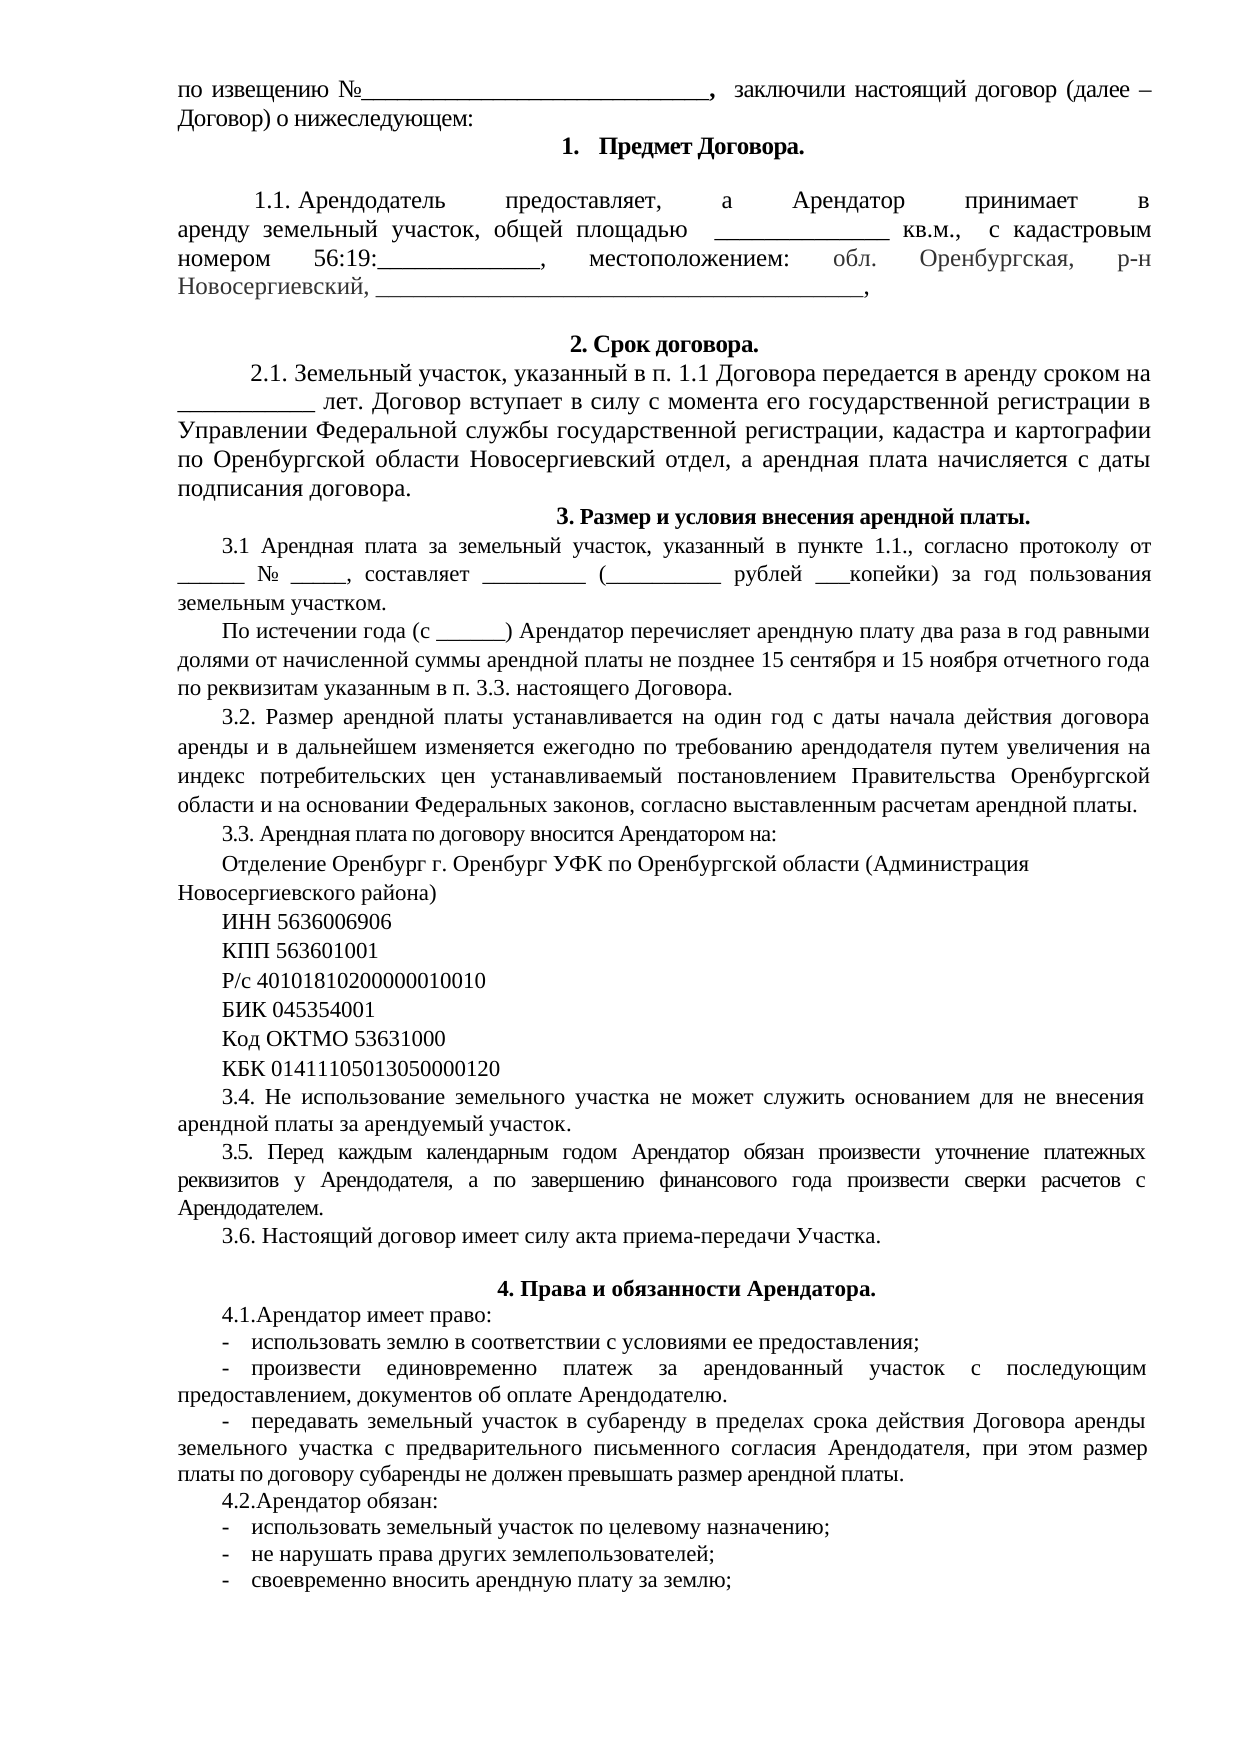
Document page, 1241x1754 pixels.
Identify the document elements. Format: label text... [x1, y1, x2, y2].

text 3.1 Арендная плата за земельный участок, указанный в пункте 1.1., согласно протоколу от ______ № _____, составляет _________ (__________ рублей ___копейки) за год пользования земельным участком. [177, 530, 1152, 616]
text 4. Права и обязанности Арендатора. [177, 1275, 1152, 1302]
list не нарушать права других землепользователей; [177, 1540, 1152, 1566]
text 3.3. Арендная плата по договору вносится Арендатором на: [177, 818, 1152, 848]
text ИНН 5636006906 [177, 906, 1152, 936]
list своевременно вносить арендную плату за землю; [177, 1566, 1152, 1593]
text 3.2. Размер арендной платы устанавливается на один год с даты начала действия договора аренды и в дальнейшем изменяется ежегодно по требованию арендодателя путем увеличения на индекс потребительских цен устанавливаемый постановлением Правительства Оренбургской области и на основании Федеральных законов, согласно выставленным расчетам арендной платы. [177, 701, 1152, 818]
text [177, 74, 1152, 131]
text 4.1.Арендатор имеет право: [177, 1302, 1152, 1328]
list произвести единовременно платеж за арендованный участок с последующим предоставлением, документов об оплате Арендодателю. [177, 1355, 1148, 1408]
text 3.5. Перед каждым календарным годом Арендатор обязан произвести уточнение платежных реквизитов у Арендодателя, а по завершению финансового года произвести сверки расчетов с Арендодателем. [177, 1137, 1146, 1221]
text БИК 045354001 [177, 994, 1152, 1023]
text 3. Размер и условия внесения арендной платы. [177, 501, 1152, 530]
text Р/с 40101810200000010010 [177, 965, 1152, 994]
list использовать земельный участок по целевому назначению; [177, 1513, 1152, 1540]
text КБК 01411105013050000120 [177, 1053, 1152, 1082]
text 4.2.Арендатор обязан: [177, 1487, 1152, 1513]
text 3.6. Настоящий договор имеет силу акта приема-передачи Участка. [177, 1221, 1152, 1249]
text Код ОКТМО 53631000 [177, 1023, 1152, 1053]
list использовать землю в соответствии с условиями ее предоставления; [177, 1328, 1152, 1355]
list передавать земельный участок в субаренду в пределах срока действия Договора аренды земельного участка с предварительного письменного согласия Арендодателя, при этом размер платы по договору субаренды не должен превышать размер арендной платы. [177, 1408, 1148, 1487]
text По истечении года (с ______) Арендатор перечисляет арендную плату два раза в год равными долями от начисленной суммы арендной платы не позднее 15 сентября и 15 ноября отчетного года по реквизитам указанным в п. 3.3. настоящего Договора. [177, 616, 1152, 701]
text 1.1. Арендодатель предоставляет, а Арендатор принимает в аренду земельный участок, общей площадью ______________ кв.м., с кадастровым номером 56:19:_____________, местоположением: обл. Оренбургская, р-н Новосергиевский, _______________________________________, [177, 185, 1152, 300]
text Отделение Оренбург г. Оренбург УФК по Оренбургской области (Администрация Новосергиевского района) [177, 848, 1152, 906]
text 2. Срок договора. [177, 329, 1152, 358]
text 2.1. Земельный участок, указанный в п. 1.1 Договора передается в аренду сроком на ___________ лет. Договор вступает в силу с момента его государственной регистрации в Управлении Федеральной службы государственной регистрации, кадастра и картографии по Оренбургской области Новосергиевский отдел, а арендная плата начисляется с даты подписания договора. [177, 358, 1152, 501]
text КПП 563601001 [177, 936, 1152, 965]
list Предмет Договора. [215, 131, 1152, 160]
text 3.4. Не использование земельного участка не может служить основанием для не внесения арендной платы за арендуемый участок. [177, 1082, 1146, 1137]
